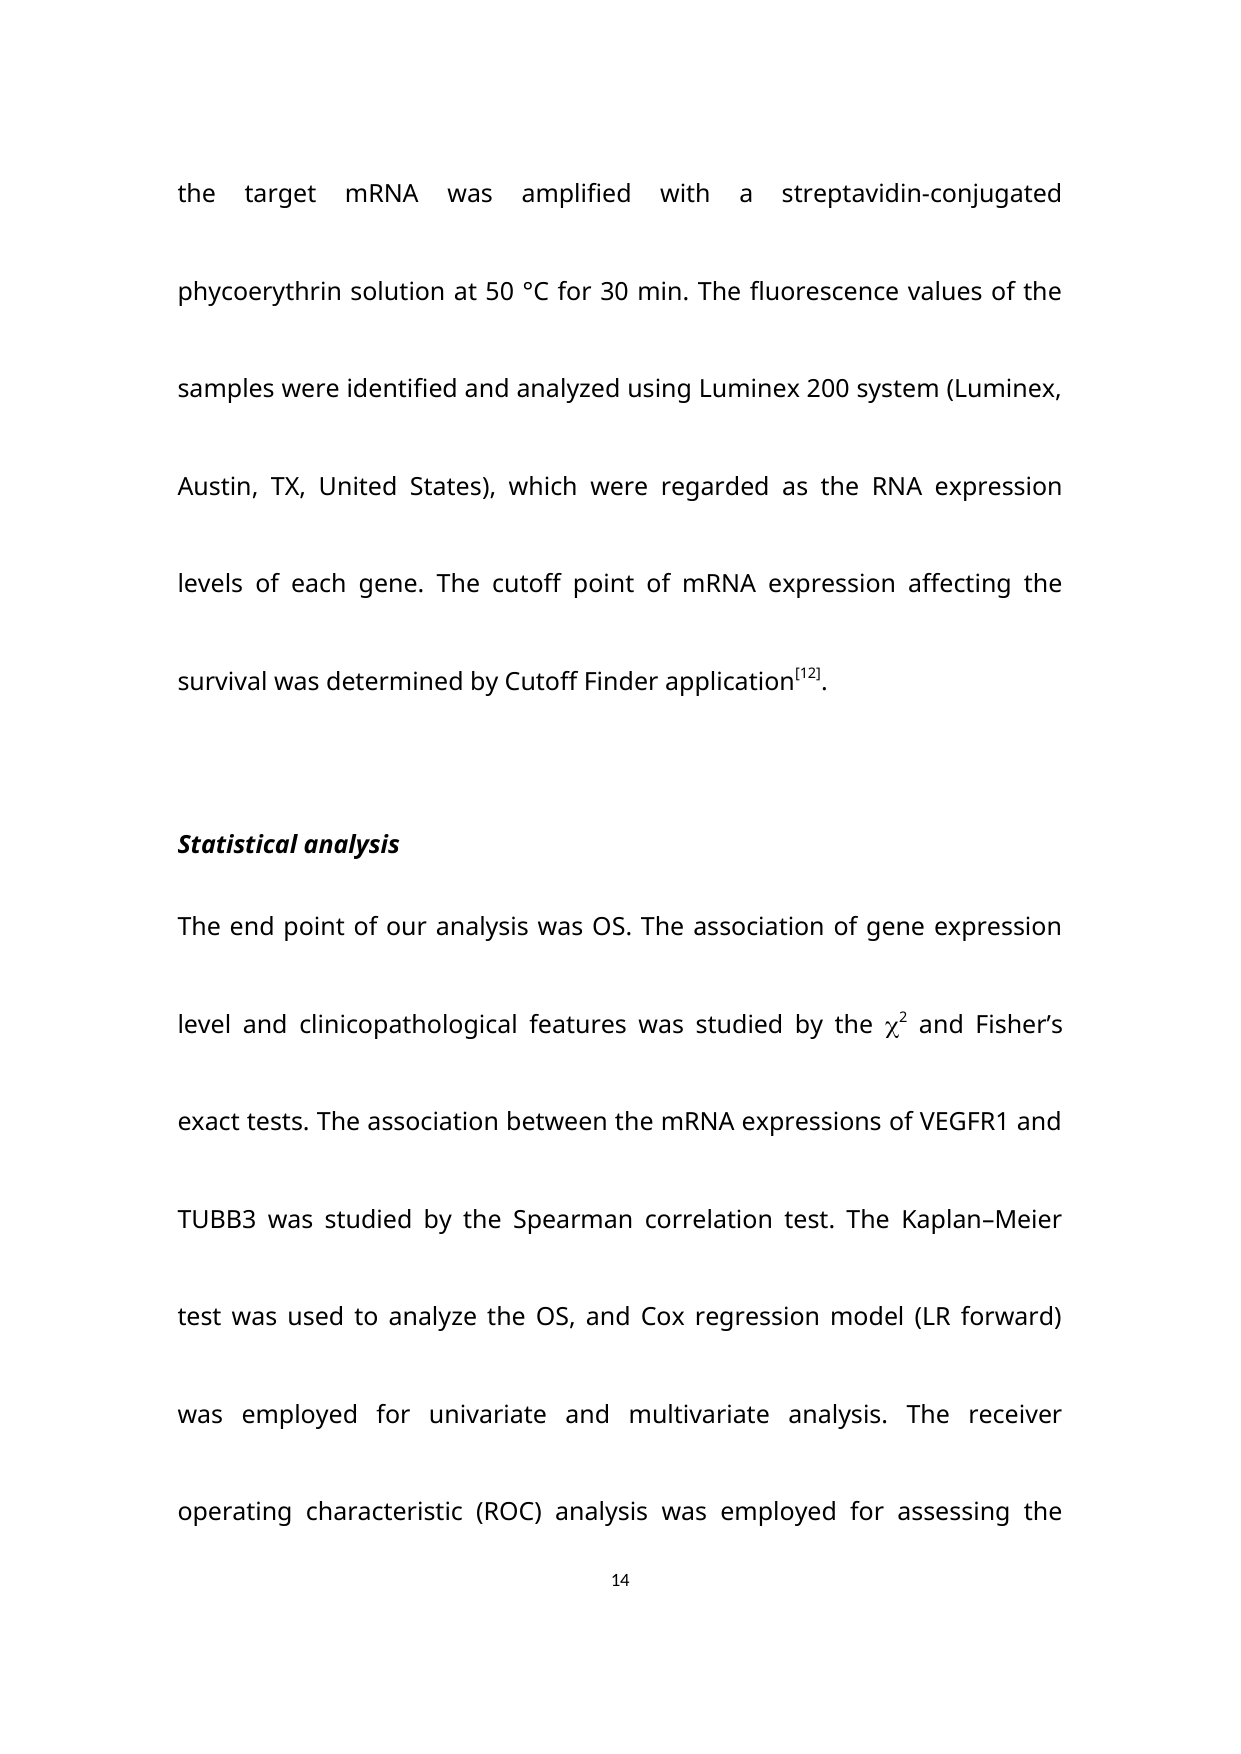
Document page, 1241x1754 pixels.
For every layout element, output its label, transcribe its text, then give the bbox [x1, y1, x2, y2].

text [177, 894, 1063, 1544]
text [177, 160, 1063, 713]
text Statistical analysis [177, 812, 1063, 877]
